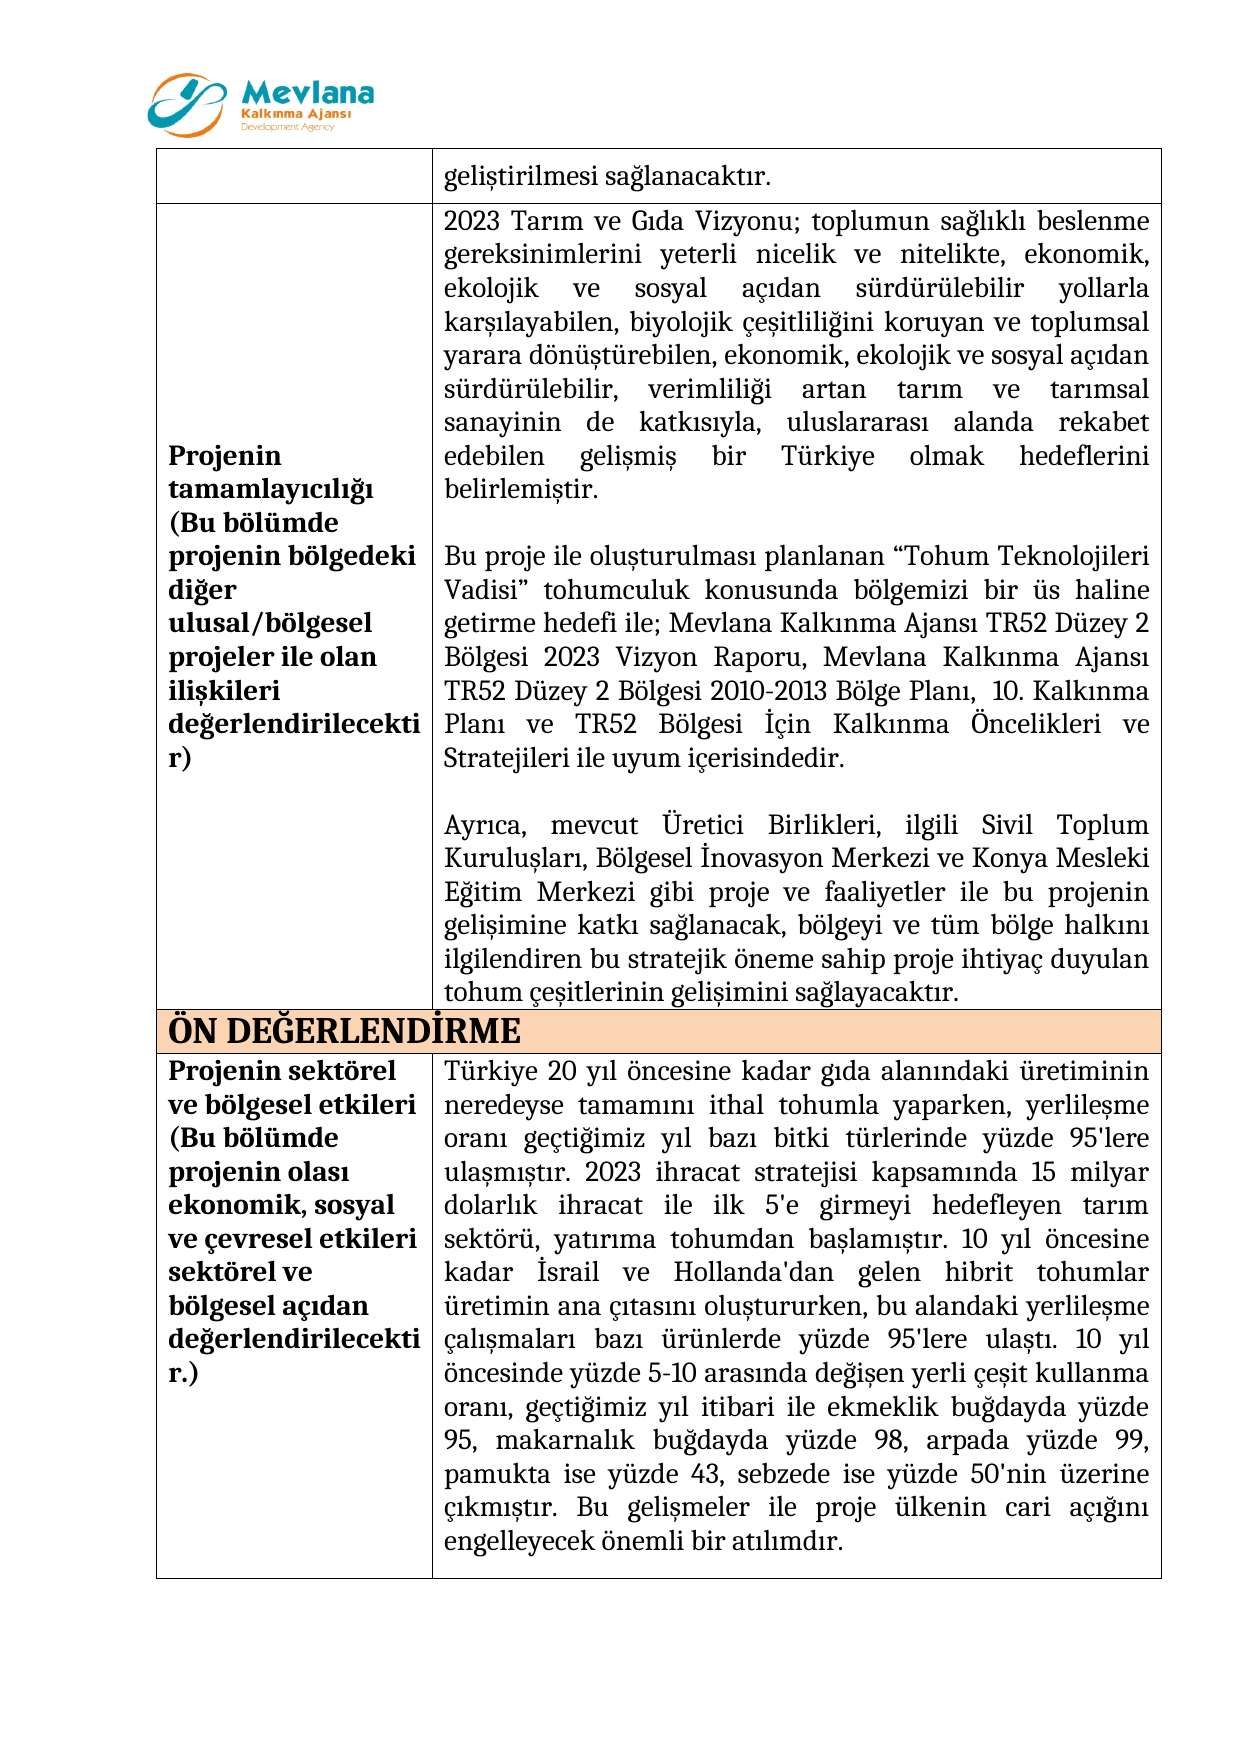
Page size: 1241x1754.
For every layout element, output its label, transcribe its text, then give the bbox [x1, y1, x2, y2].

table_cell Projenin tamamlayıcılığı (Bu bölümde projenin bölgedeki diğer ulusal/bölgesel projeler ile olan ilişkileri değerlendirilecektir) [157, 204, 432, 1009]
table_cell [157, 149, 432, 203]
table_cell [433, 149, 1161, 203]
picture [147, 73, 374, 138]
table_cell ÖN DEĞERLENDİRME [157, 1010, 1161, 1053]
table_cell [157, 1054, 432, 1578]
table_cell 2023 Tarım ve Gıda Vizyonu; toplumun sağlıklı beslenme gereksinimlerini yeterli nicelik ve nitelikte, ekonomik, ekolojik ve sosyal açıdan sürdürülebilir yollarla karşılayabilen, biyolojik çeşitliliğini koruyan ve toplumsal yarara dönüştürebilen, ekonomik, ekolojik ve sosyal açıdan sürdürülebilir, verimliliği artan tarım ve tarımsal sanayinin de katkısıyla, uluslararası alanda rekabet edebilen gelişmiş bir Türkiye olmak hedeflerini belirlemiştir. Bu proje ile oluşturulması planlanan “Tohum Teknolojileri Vadisi” tohumculuk konusunda bölgemizi bir üs haline getirme hedefi ile; Mevlana Kalkınma Ajansı TR52 Düzey 2 Bölgesi 2023 Vizyon Raporu, Mevlana Kalkınma Ajansı TR52 Düzey 2 Bölgesi 2010-2013 Bölge Planı, 10. Kalkınma Planı ve TR52 Bölgesi İçin Kalkınma Öncelikleri ve Stratejileri ile uyum içerisindedir. Ayrıca, mevcut Üretici Birlikleri, ilgili Sivil Toplum Kuruluşları, Bölgesel İnovasyon Merkezi ve Konya Mesleki Eğitim Merkezi gibi proje ve faaliyetler ile bu projenin gelişimine katkı sağlanacak, bölgeyi ve tüm bölge halkını ilgilendiren bu stratejik öneme sahip proje ihtiyaç duyulan tohum çeşitlerinin gelişimini sağlayacaktır. [433, 204, 1161, 1009]
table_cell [433, 1054, 1161, 1578]
